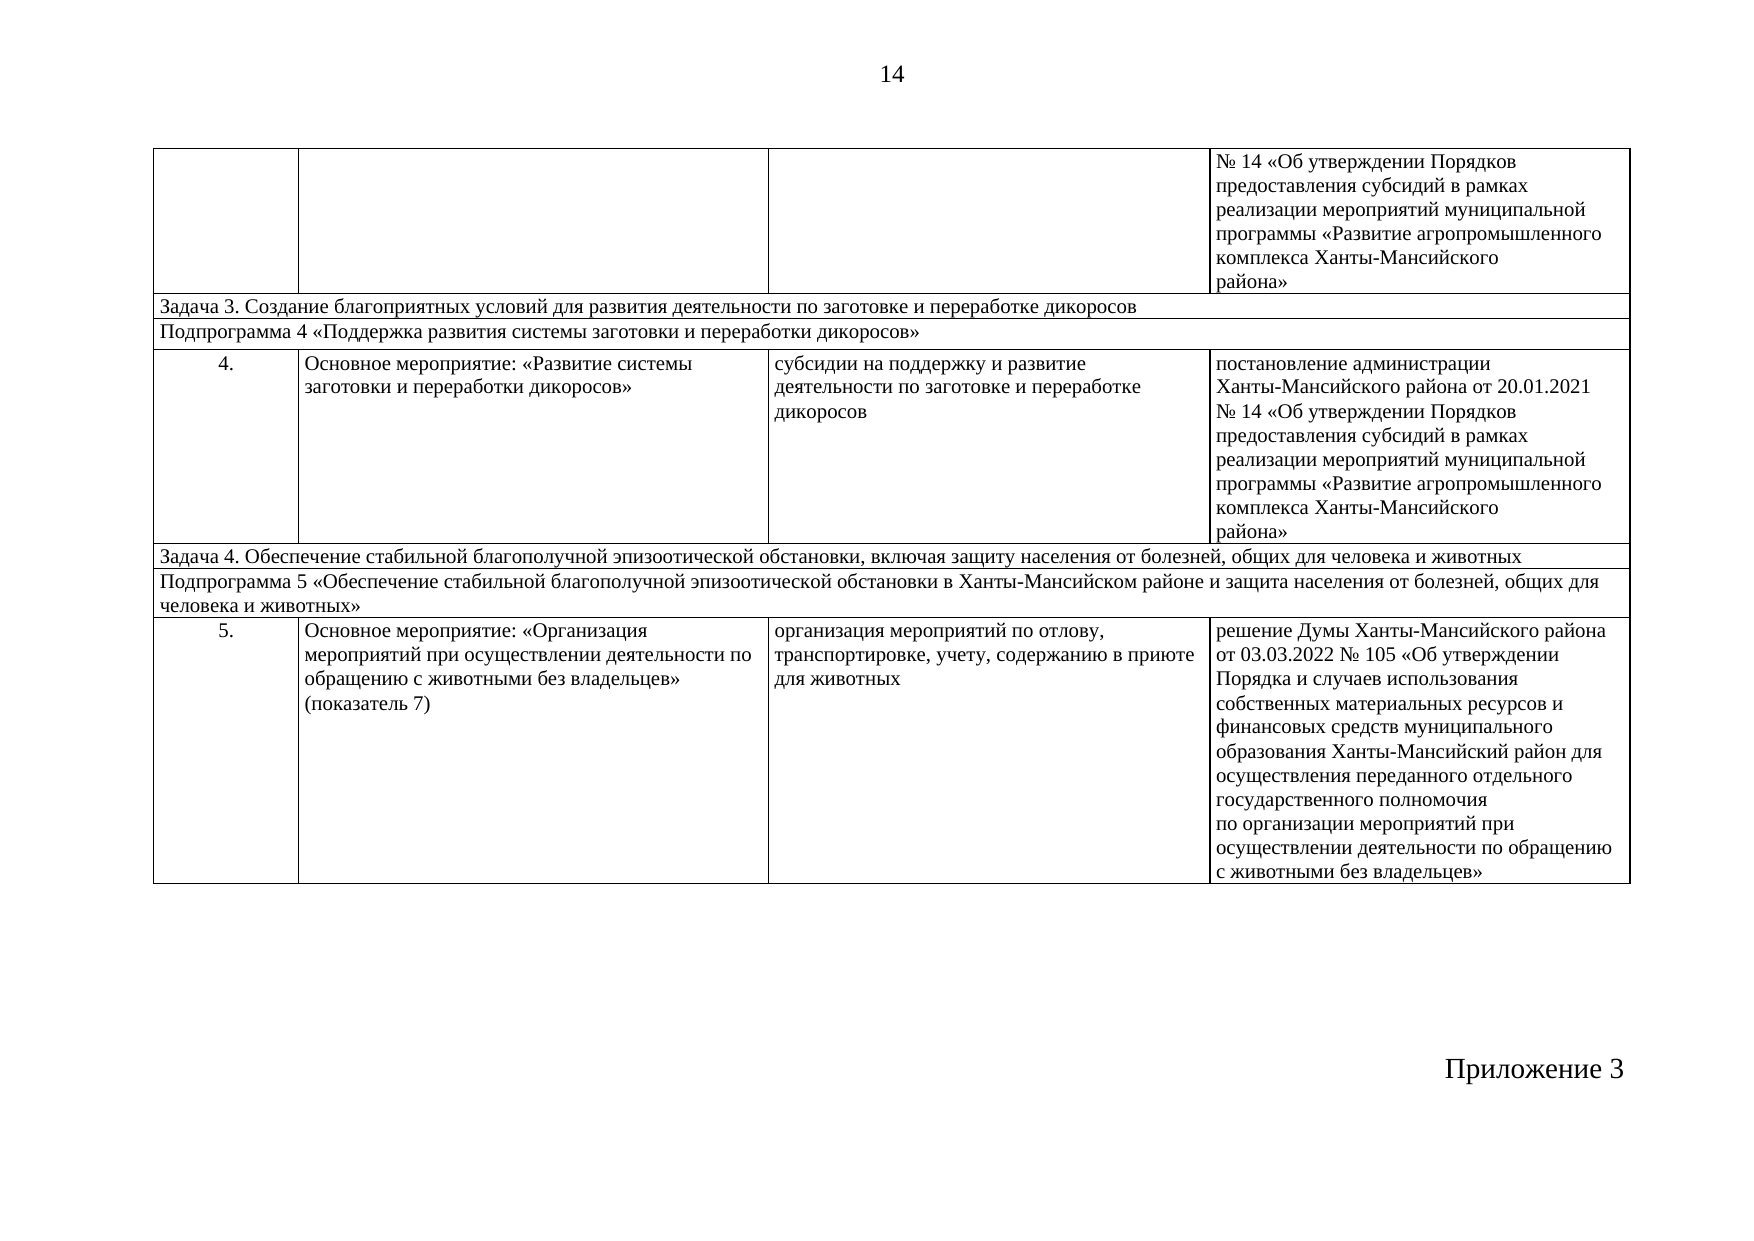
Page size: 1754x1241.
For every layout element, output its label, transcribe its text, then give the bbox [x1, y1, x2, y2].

table_cell Подпрограмма 4 «Поддержка развития системы заготовки и переработки дикоросов» [154, 319, 1629, 349]
table_cell 3. [154, 149, 298, 293]
table_cell Подпрограмма 5 «Обеспечение стабильной благополучной эпизоотической обстановки в Ханты-Мансийском районе и защита населения от болезней, общих для человека и животных» [154, 569, 1629, 617]
table_cell организация мероприятий по отлову, транспортировке, учету, содержанию в приюте для животных [769, 618, 1209, 883]
table_cell Задача 4. Обеспечение стабильной благополучной эпизоотической обстановки, включая защиту населения от болезней, общих для человека и животных [154, 544, 1629, 568]
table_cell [299, 149, 768, 293]
table_cell Задача 3. Создание благоприятных условий для развития деятельности по заготовке и переработке дикоросов [154, 294, 1629, 318]
table_cell субсидии на поддержку и развитие деятельности по заготовке и переработке дикоросов [769, 350, 1209, 543]
table_cell Основное мероприятие: «Организация мероприятий при осуществлении деятельности по обращению с животными без владельцев» (показатель 7) [299, 618, 768, 883]
text Приложение 3 [159, 1052, 1624, 1085]
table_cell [1211, 149, 1629, 293]
table_cell 4. [154, 350, 298, 543]
table_cell решение Думы Ханты-Мансийского района от 03.03.2022 № 105 «Об утверждении Порядка и случаев использования собственных материальных ресурсов и финансовых средств муниципального образования Ханты-Мансийский район для осуществления переданного отдельного государственного полномочия по организации мероприятий при осуществлении деятельности по обращению с животными без владельцев» [1211, 618, 1629, 883]
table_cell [769, 149, 1209, 293]
table_cell Основное мероприятие: «Развитие системы заготовки и переработки дикоросов» [299, 350, 768, 543]
table_cell 5. [154, 618, 298, 883]
